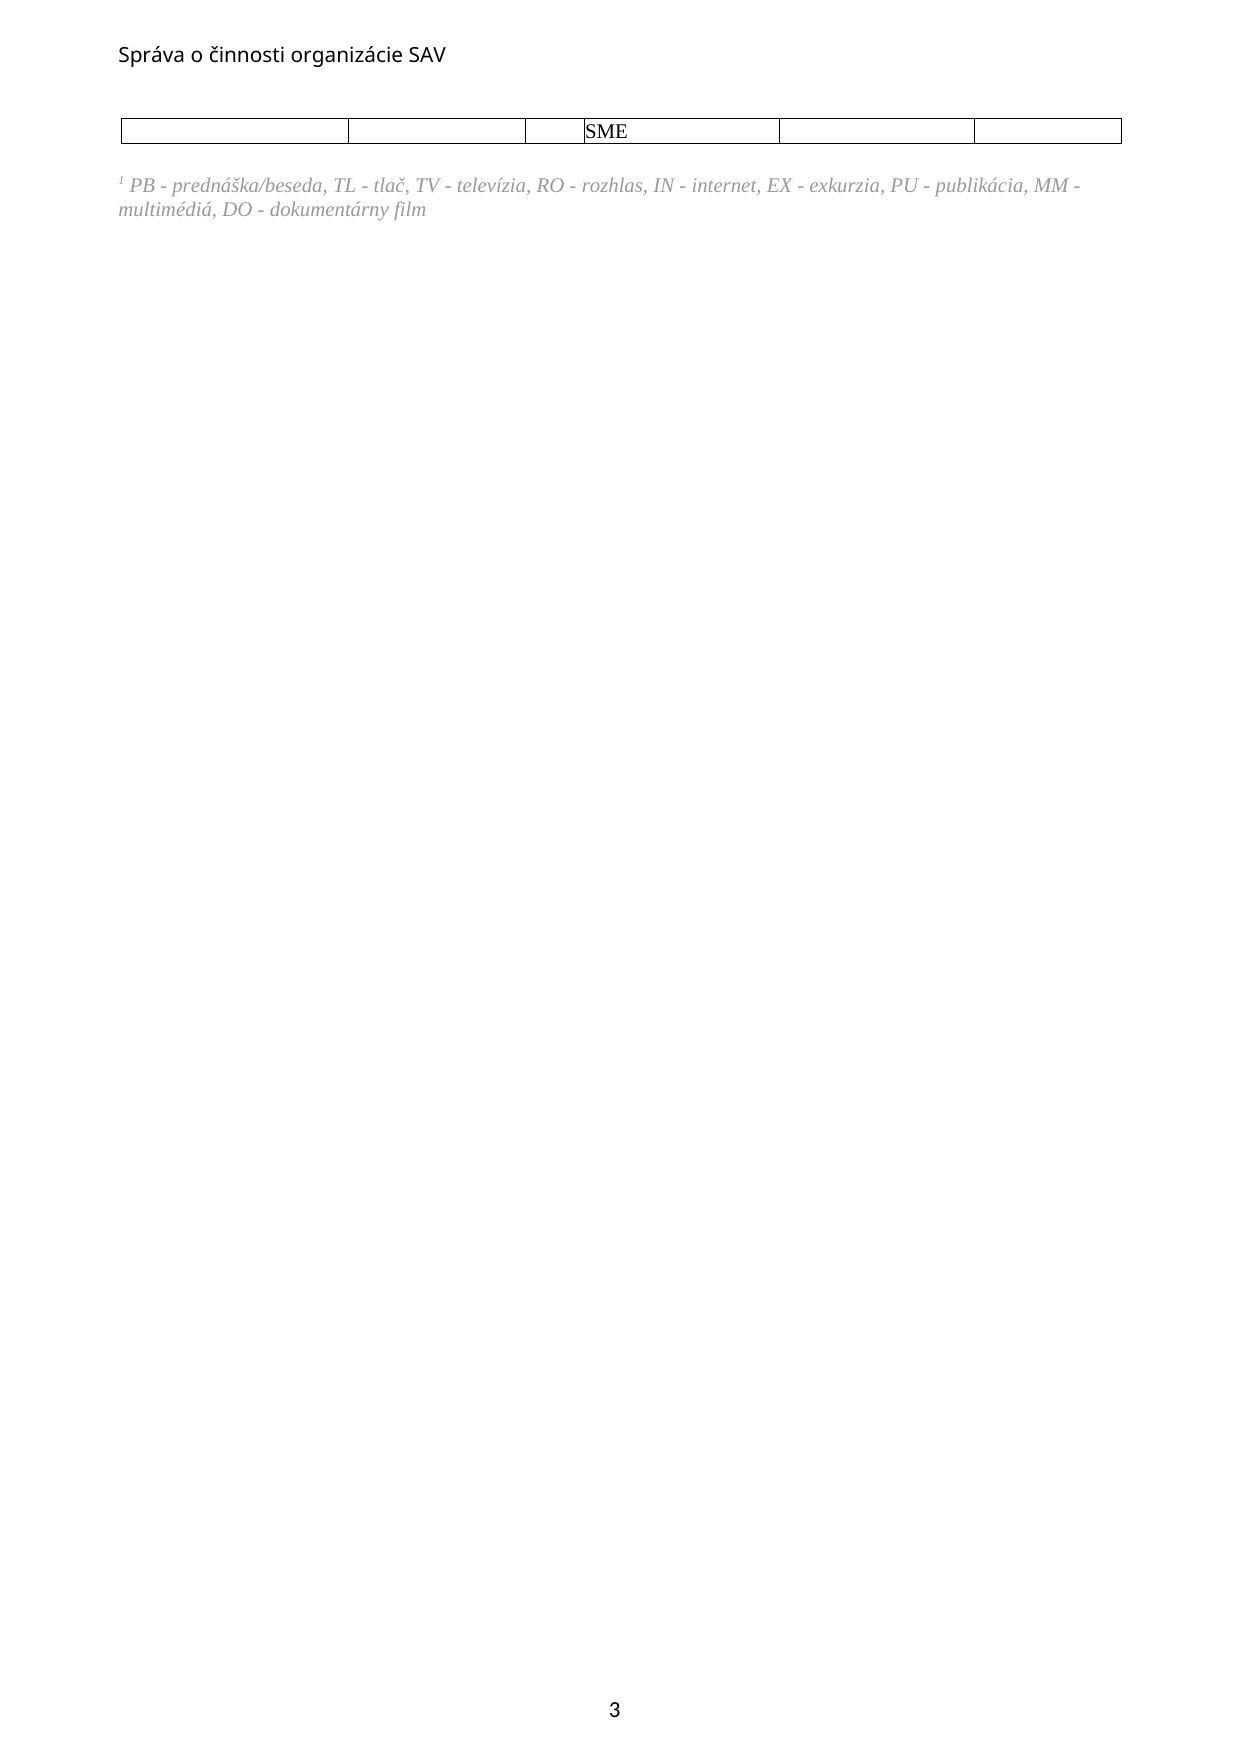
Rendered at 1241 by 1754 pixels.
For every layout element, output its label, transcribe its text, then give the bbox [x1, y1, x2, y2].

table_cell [122, 119, 348, 143]
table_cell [780, 119, 974, 143]
table_cell IN [526, 119, 584, 143]
table_cell 9 [975, 119, 1121, 143]
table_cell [585, 119, 779, 143]
table_cell [349, 119, 525, 143]
text 1 PB - prednáška/beseda, TL - tlač, TV - televízia, RO - rozhlas, IN - internet, EX - exkurzia, PU - publikácia, MM - multimédiá, DO - dokumentárny film [118, 144, 1122, 221]
